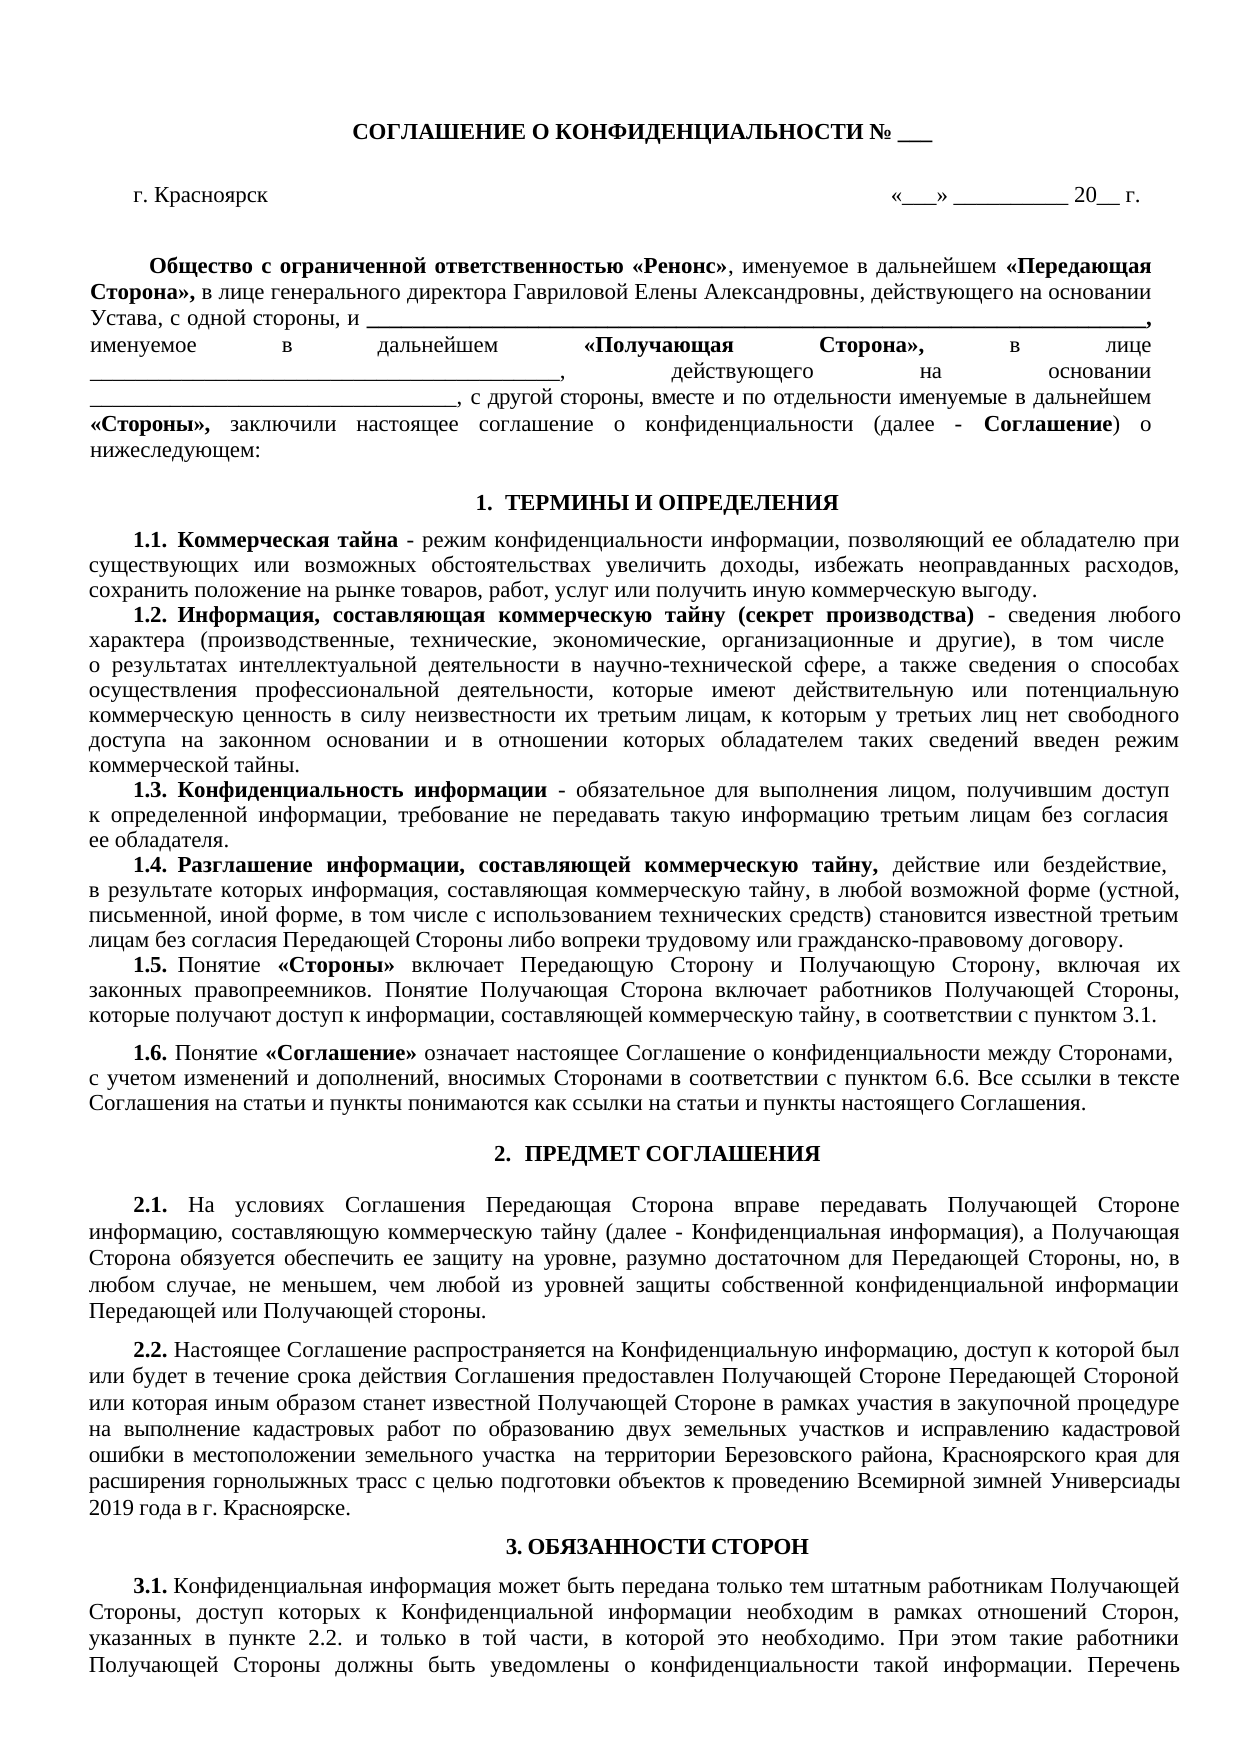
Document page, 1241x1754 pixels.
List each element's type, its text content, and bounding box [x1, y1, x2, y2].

text 2.2. Настоящее Соглашение распространяется на Конфиденциальную информацию, доступ к которой был или будет в течение срока действия Соглашения предоставлен Получающей Стороне Передающей Стороной или которая иным образом станет известной Получающей Стороне в рамках участия в закупочной процедуре на выполнение кадастровых работ по образованию двух земельных участков и исправлению кадастровой ошибки в местоположении земельного участка на территории Березовского района, Красноярского края для расширения горнолыжных трасс с целью подготовки объектов к проведению Всемирной зимней Универсиады 2019 года в г. Красноярске. [89, 1336, 1181, 1520]
list ТЕРМИНЫ И ОПРЕДЕЛЕНИЯ [89, 489, 1181, 515]
list Понятие «Стороны» включает Передающую Сторону и Получающую Сторону, включая их законных правопреемников. Понятие Получающая Сторона включает работников Получающей Стороны, которые получают доступ к информации, составляющей коммерческую тайну, в соответствии с пунктом 3.1. [89, 953, 1181, 1028]
text Общество с ограниченной ответственностью «Ренонс», именуемое в дальнейшем «Передающая Сторона», в лице генерального директора Гавриловой Елены Александровны, действующего на основании Устава, с одной стороны, и ____________________________________________________________________, именуемое в дальнейшем «Получающая Сторона», в лице _________________________________________, действующего на основании ________________________________, с другой стороны, вместе и по отдельности именуемые в дальнейшем «Стороны», заключили настоящее соглашение о конфиденциальности (далее - Соглашение) о нижеследующем: [90, 252, 1152, 462]
list ПРЕДМЕТ СОГЛАШЕНИЯ [89, 1140, 1181, 1167]
list Коммерческая тайна - режим конфиденциальности информации, позволяющий ее обладателю при существующих или возможных обстоятельствах увеличить доходы, избежать неоправданных расходов, сохранить положение на рынке товаров, работ, услуг или получить иную коммерческую выгоду. [89, 528, 1181, 603]
text 3. ОБЯЗАННОСТИ СТОРОН [89, 1533, 1181, 1559]
title СОГЛАШЕНИЕ О КОНФИДЕНЦИАЛЬНОСТИ № ___ [89, 118, 1152, 144]
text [89, 1572, 1181, 1677]
list Информация, составляющая коммерческую тайну (секрет производства) - сведения любого характера (производственные, технические, экономические, организационные и другие), в том числе о результатах интеллектуальной деятельности в научно-технической сфере, а также сведения о способах осуществления профессиональной деятельности, которые имеют действительную или потенциальную коммерческую ценность в силу неизвестности их третьим лицам, к которым у третьих лиц нет свободного доступа на законном основании и в отношении которых обладателем таких сведений введен режим коммерческой тайны. [89, 603, 1181, 778]
list Конфиденциальность информации - обязательное для выполнения лицом, получившим доступ к определенной информации, требование не передавать такую информацию третьим лицам без согласия ее обладателя. [89, 778, 1181, 853]
text 1.6. Понятие «Соглашение» означает настоящее Соглашение о конфиденциальности между Сторонами, с учетом изменений и дополнений, вносимых Сторонами в соответствии с пунктом 6.6. Все ссылки в тексте Соглашения на статьи и пункты понимаются как ссылки на статьи и пункты настоящего Соглашения. [89, 1040, 1181, 1115]
list Разглашение информации, составляющей коммерческую тайну, действие или бездействие, в результате которых информация, составляющая коммерческую тайну, в любой возможной форме (устной, письменной, иной форме, в том числе с использованием технических средств) становится известной третьим лицам без согласия Передающей Стороны либо вопреки трудовому или гражданско-правовому договору. [89, 853, 1181, 953]
title г. Красноярск «___» __________ 20__ г. [89, 181, 1181, 208]
text 2.1. На условиях Соглашения Передающая Сторона вправе передавать Получающей Стороне информацию, составляющую коммерческую тайну (далее - Конфиденциальная информация), а Получающая Сторона обязуется обеспечить ее защиту на уровне, разумно достаточном для Передающей Стороны, но, в любом случае, не меньшем, чем любой из уровней защиты собственной конфиденциальной информации Передающей или Получающей стороны. [89, 1192, 1181, 1323]
